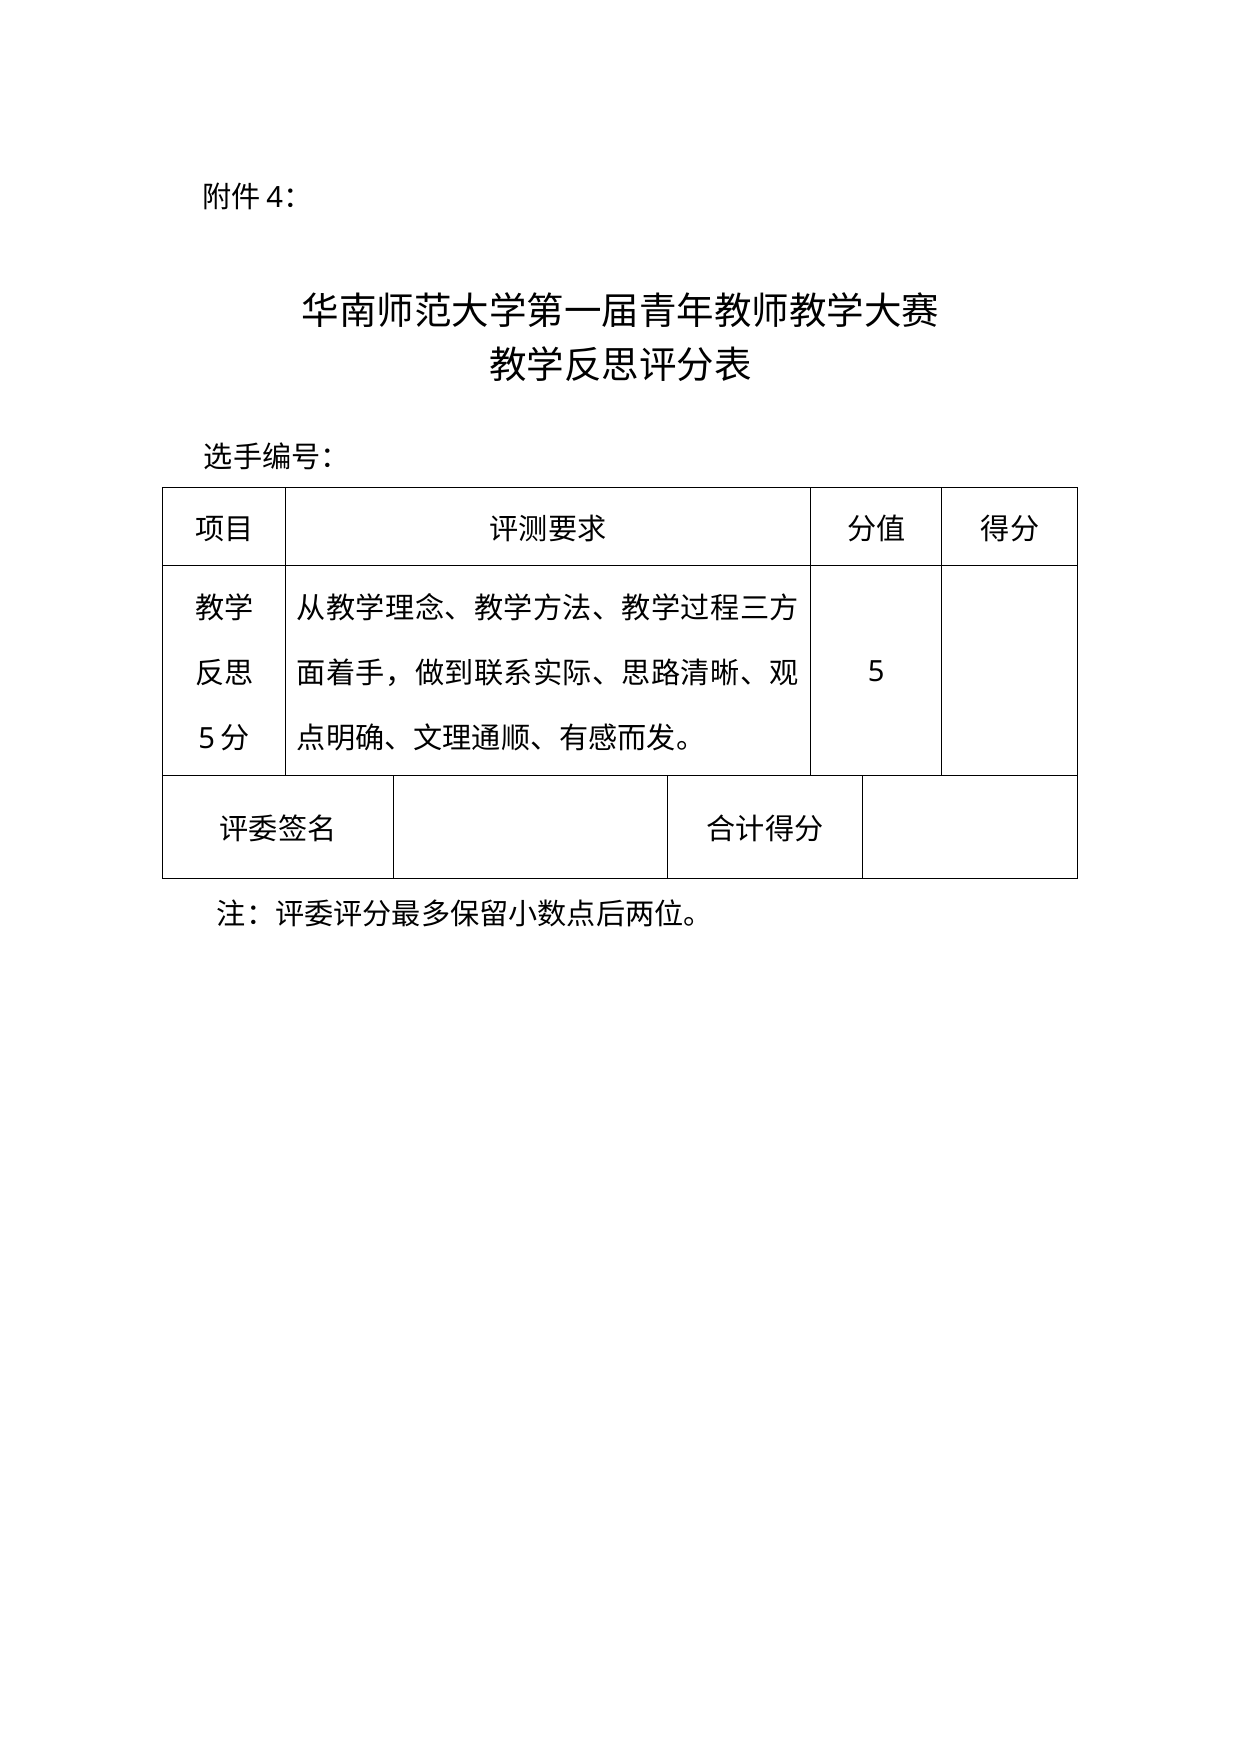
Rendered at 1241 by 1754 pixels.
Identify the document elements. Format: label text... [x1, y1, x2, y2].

table_cell [394, 776, 667, 878]
table_header 项目 [163, 488, 285, 565]
table_cell 教学 反思 5分 [163, 566, 285, 775]
table_cell [942, 566, 1077, 775]
text 注：评委评分最多保留小数点后两位。 [187, 879, 1053, 944]
table_header 分值 [811, 488, 941, 565]
table_cell 评委签名 [163, 776, 393, 878]
table_cell 从教学理念、教学方法、教学过程三方面着手，做到联系实际、思路清晰、观点明确、文理通顺、有感而发。 [286, 566, 810, 775]
table_cell [863, 776, 1077, 878]
table_header 得分 [942, 488, 1077, 565]
text 选手编号： [187, 422, 1053, 487]
table_cell 合计得分 [668, 776, 862, 878]
text 华南师范大学第一届青年教师教学大赛 [187, 281, 1053, 335]
table_cell 5 [811, 566, 941, 775]
table_header 评测要求 [286, 488, 810, 565]
text 附件4： [187, 162, 1053, 227]
text 教学反思评分表 [187, 335, 1053, 389]
